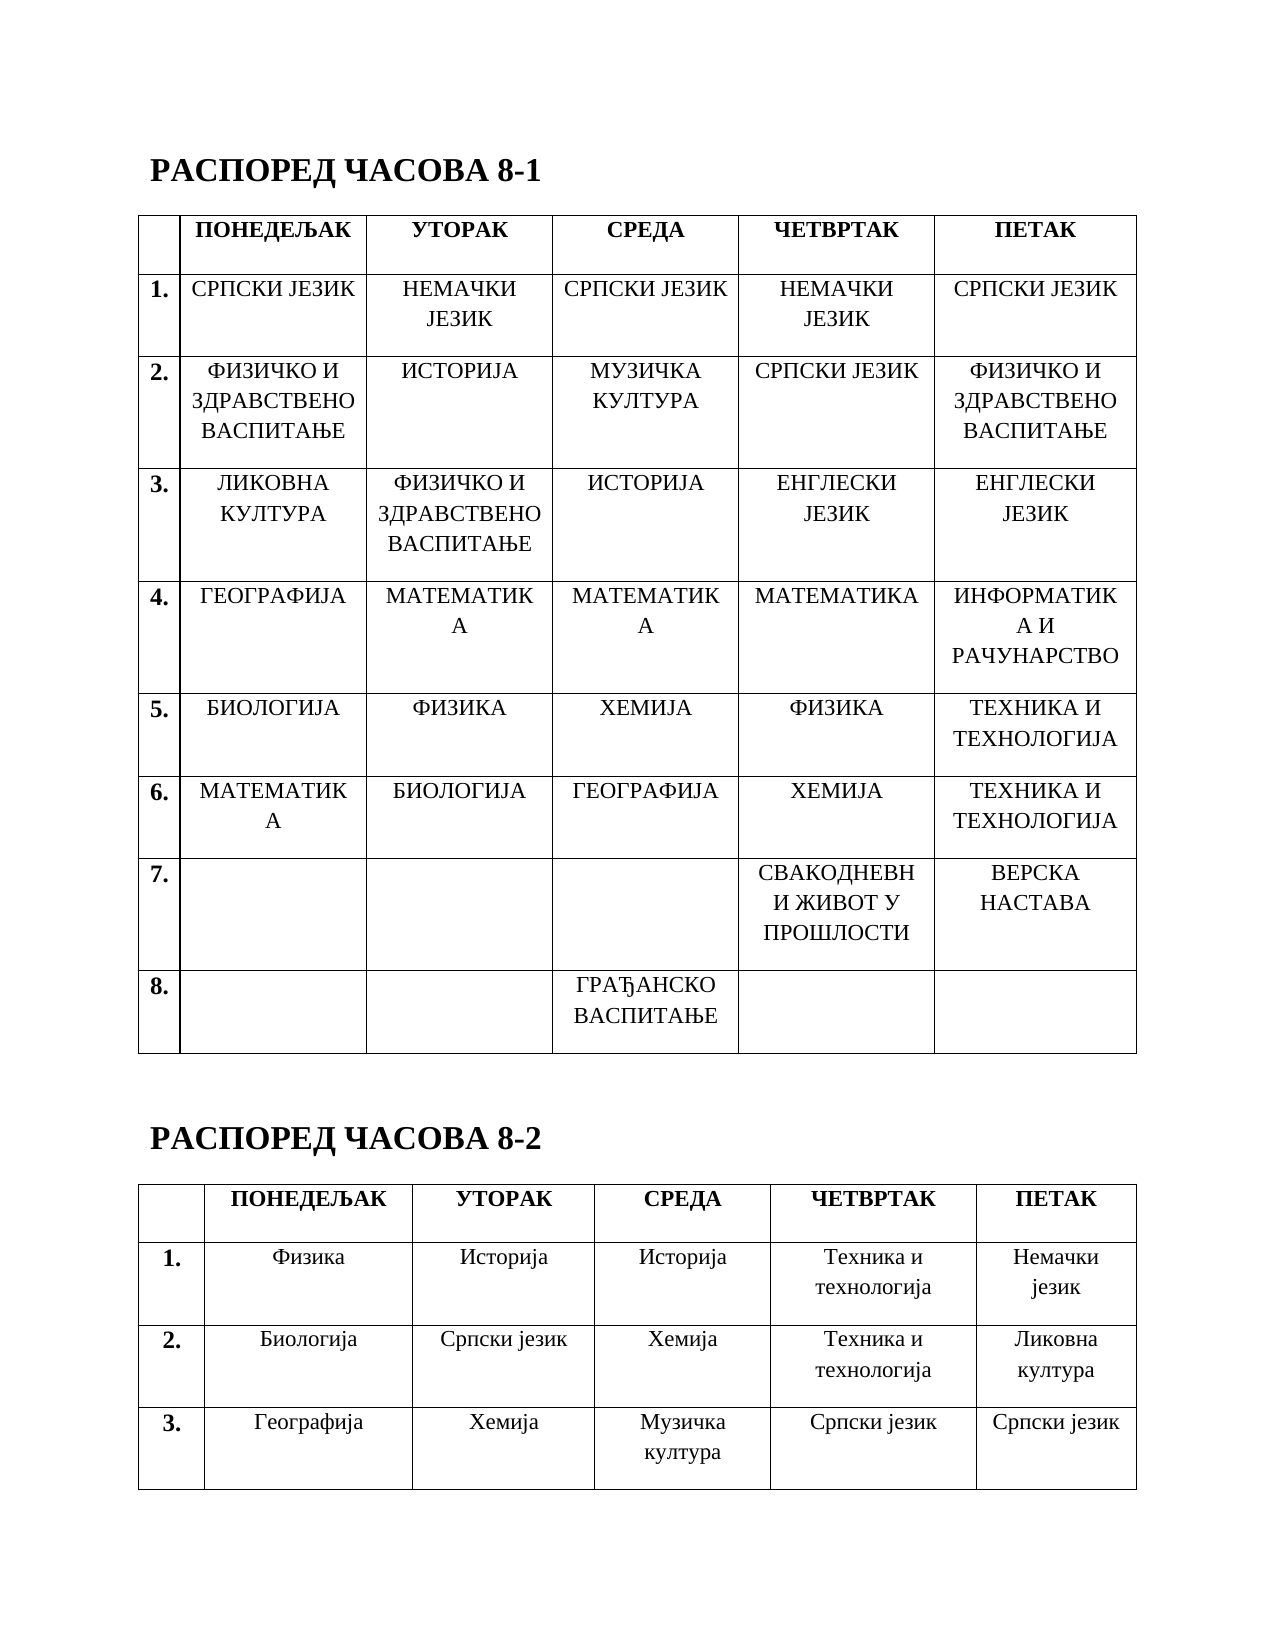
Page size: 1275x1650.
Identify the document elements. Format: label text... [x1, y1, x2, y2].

table_cell [367, 971, 552, 1053]
table_cell 6. [139, 777, 179, 858]
table_cell 2. [139, 357, 179, 468]
table_header ПЕТАК [977, 1185, 1136, 1242]
table_cell ФИЗИЧКО И ЗДРАВСТВЕНО ВАСПИТАЊЕ [181, 357, 366, 468]
table_cell Ликовна култура [977, 1326, 1136, 1407]
table_cell МАТЕМАТИКА [553, 582, 738, 693]
table_cell ХЕМИЈА [739, 777, 934, 858]
table_cell 2. [139, 1326, 204, 1407]
table_cell МАТЕМАТИКА [181, 777, 366, 858]
table_cell Српски језик [977, 1408, 1136, 1489]
table_cell Техника и технологија [771, 1243, 976, 1324]
table_cell НЕМАЧКИ ЈЕЗИК [367, 275, 552, 356]
table_cell СРПСКИ ЈЕЗИК [181, 275, 366, 356]
table_header ПОНЕДЕЉАК [205, 1185, 412, 1242]
table_header ЧЕТВРТАК [771, 1185, 976, 1242]
table_header СРЕДА [595, 1185, 770, 1242]
table_header ПЕТАК [935, 216, 1136, 273]
table_cell СРПСКИ ЈЕЗИК [935, 275, 1136, 356]
text РАСПОРЕД ЧАСОВА 8-1 [150, 150, 1125, 188]
table_cell ХЕМИЈА [553, 694, 738, 776]
table_cell 1. [139, 1243, 204, 1324]
table_cell Техника и технологија [771, 1326, 976, 1407]
table_cell ИНФОРМАТИКА И РАЧУНАРСТВО [935, 582, 1136, 693]
table_cell 7. [139, 859, 179, 970]
table_cell Биологија [205, 1326, 412, 1407]
table_cell МУЗИЧКА КУЛТУРА [553, 357, 738, 468]
table_cell ФИЗИЧКО И ЗДРАВСТВЕНО ВАСПИТАЊЕ [367, 469, 552, 581]
table_cell Географија [205, 1408, 412, 1489]
table_cell ГРАЂАНСКО ВАСПИТАЊЕ [553, 971, 738, 1053]
table_cell ВЕРСКА НАСТАВА [935, 859, 1136, 970]
table_header ПОНЕДЕЉАК [181, 216, 366, 273]
table_header ЧЕТВРТАК [739, 216, 934, 273]
table_cell ГЕОГРАФИЈА [181, 582, 366, 693]
table_cell ИСТОРИЈА [367, 357, 552, 468]
table_cell СВАКОДНЕВНИ ЖИВОТ У ПРОШЛОСТИ [739, 859, 934, 970]
table_cell СРПСКИ ЈЕЗИК [553, 275, 738, 356]
table_cell [739, 971, 934, 1053]
table_cell 8. [139, 971, 179, 1053]
text РАСПОРЕД ЧАСОВА 8-2 [150, 1119, 1125, 1157]
table_cell Историја [595, 1243, 770, 1324]
table_cell ФИЗИЧКО И ЗДРАВСТВЕНО ВАСПИТАЊЕ [935, 357, 1136, 468]
table_cell Хемија [413, 1408, 594, 1489]
table_cell Српски језик [771, 1408, 976, 1489]
table_cell [935, 971, 1136, 1053]
table_header [139, 1185, 204, 1242]
table_header [139, 216, 179, 273]
table_cell ФИЗИКА [367, 694, 552, 776]
table_header УТОРАК [413, 1185, 594, 1242]
table_cell Историја [413, 1243, 594, 1324]
table_cell [553, 859, 738, 970]
table_cell Музичка култура [595, 1408, 770, 1489]
table_cell МАТЕМАТИКА [367, 582, 552, 693]
table_cell [367, 859, 552, 970]
table_cell ЛИКОВНА КУЛТУРА [181, 469, 366, 581]
table_cell БИОЛОГИЈА [367, 777, 552, 858]
table_cell 5. [139, 694, 179, 776]
table_cell ГЕОГРАФИЈА [553, 777, 738, 858]
table_header УТОРАК [367, 216, 552, 273]
table_cell Немачки језик [977, 1243, 1136, 1324]
table_cell 4. [139, 582, 179, 693]
table_cell СРПСКИ ЈЕЗИК [739, 357, 934, 468]
table_cell 3. [139, 469, 179, 581]
table_cell Физика [205, 1243, 412, 1324]
table_cell 1. [139, 275, 179, 356]
table_cell ИСТОРИЈА [553, 469, 738, 581]
table_cell МАТЕМАТИКА [739, 582, 934, 693]
table_cell [181, 971, 366, 1053]
table_cell ЕНГЛЕСКИ ЈЕЗИК [935, 469, 1136, 581]
table_cell ТЕХНИКА И ТЕХНОЛОГИЈА [935, 777, 1136, 858]
table_cell ТЕХНИКА И ТЕХНОЛОГИЈА [935, 694, 1136, 776]
table_cell БИОЛОГИЈА [181, 694, 366, 776]
table_header СРЕДА [553, 216, 738, 273]
table_cell ФИЗИКА [739, 694, 934, 776]
table_cell 3. [139, 1408, 204, 1489]
table_cell Српски језик [413, 1326, 594, 1407]
table_cell ЕНГЛЕСКИ ЈЕЗИК [739, 469, 934, 581]
table_cell НЕМАЧКИ ЈЕЗИК [739, 275, 934, 356]
table_cell Хемија [595, 1326, 770, 1407]
table_cell [181, 859, 366, 970]
